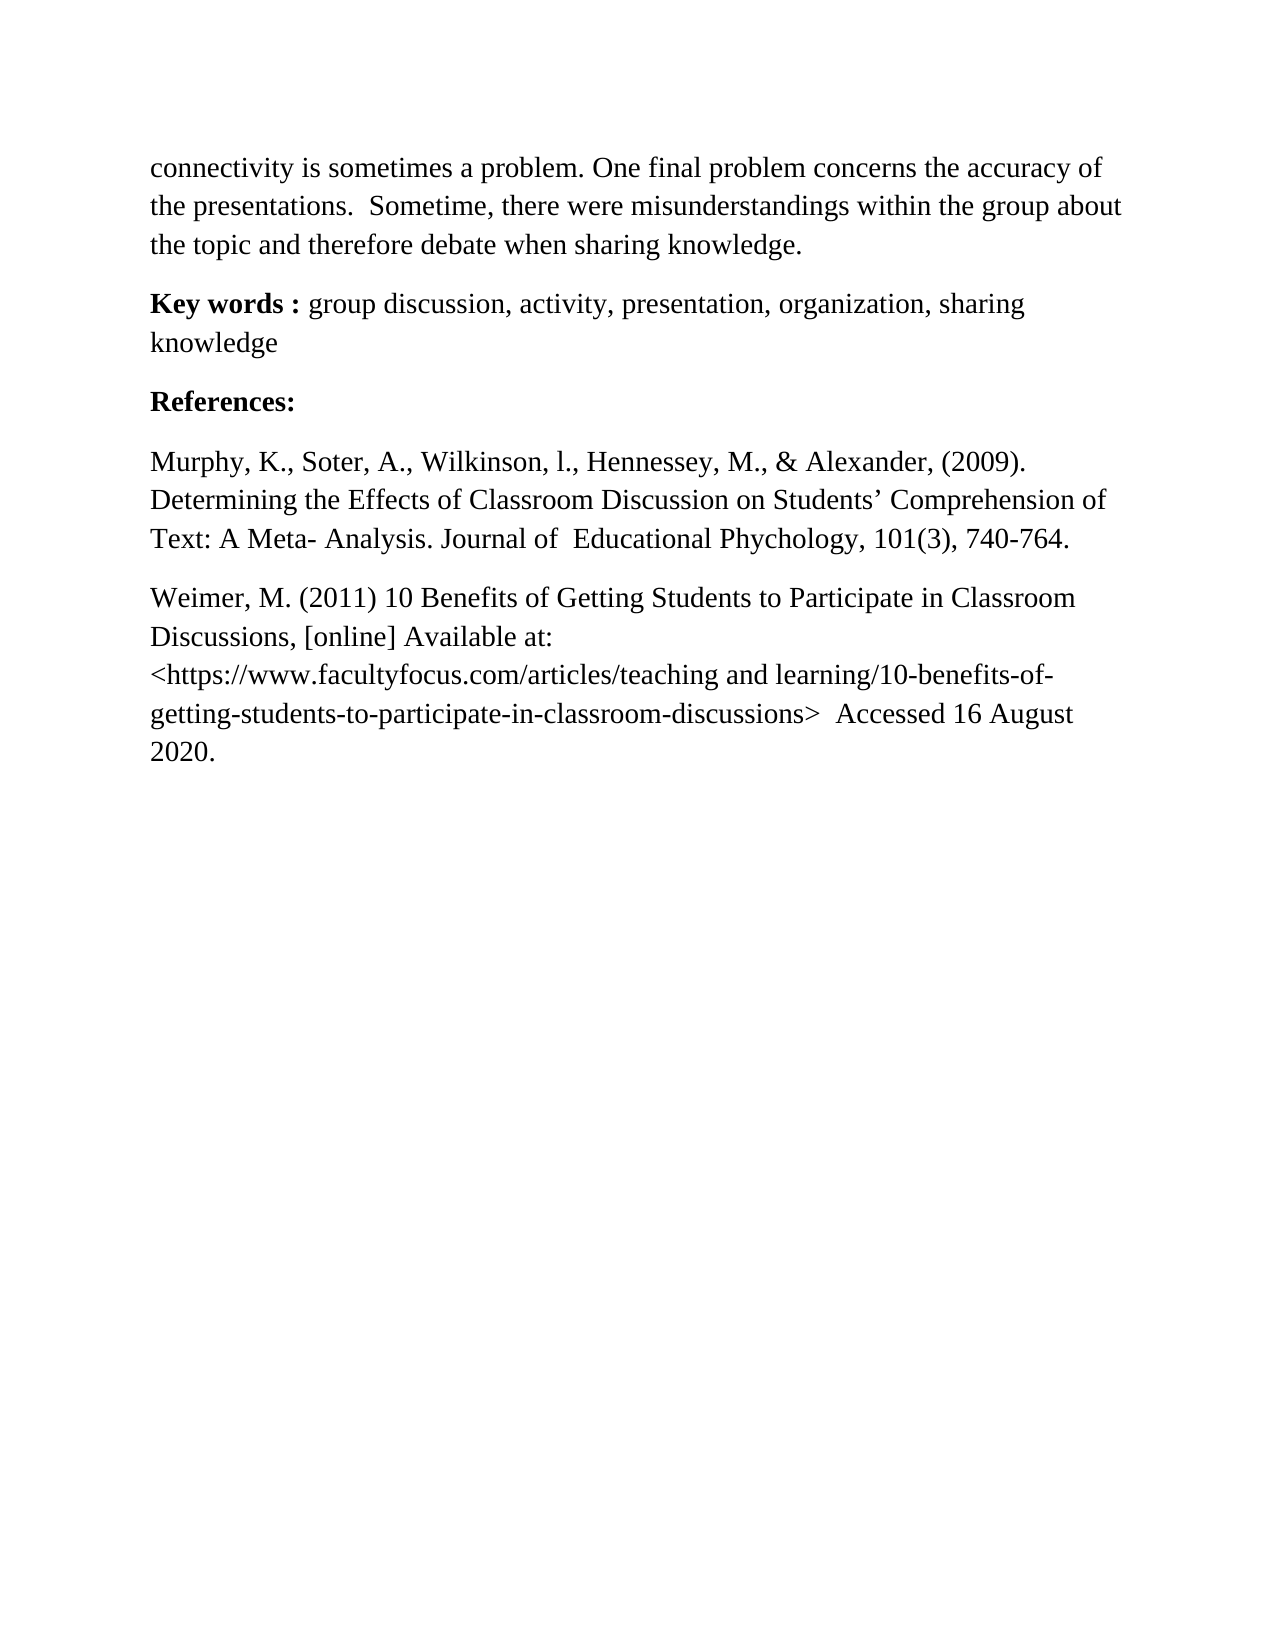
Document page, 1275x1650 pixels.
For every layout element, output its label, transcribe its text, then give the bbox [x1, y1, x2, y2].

text Weimer, M. (2011) 10 Benefits of Getting Students to Participate in Classroom Discussions, [online] Available at: <https://www.facultyfocus.com/articles/teaching and learning/10-benefits-of-getting-students-to-participate-in-classroom-discussions> Accessed 16 August 2020. [150, 580, 1125, 768]
text Murphy, K., Soter, A., Wilkinson, l., Hennessey, M., & Alexander, (2009). Determining the Effects of Classroom Discussion on Students’ Comprehension of Text: A Meta- Analysis. Journal of Educational Phychology, 101(3), 740-764. [150, 444, 1125, 554]
text Key words : group discussion, activity, presentation, organization, sharing knowledge [150, 286, 1125, 358]
text References: [150, 384, 1125, 418]
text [150, 150, 1125, 261]
